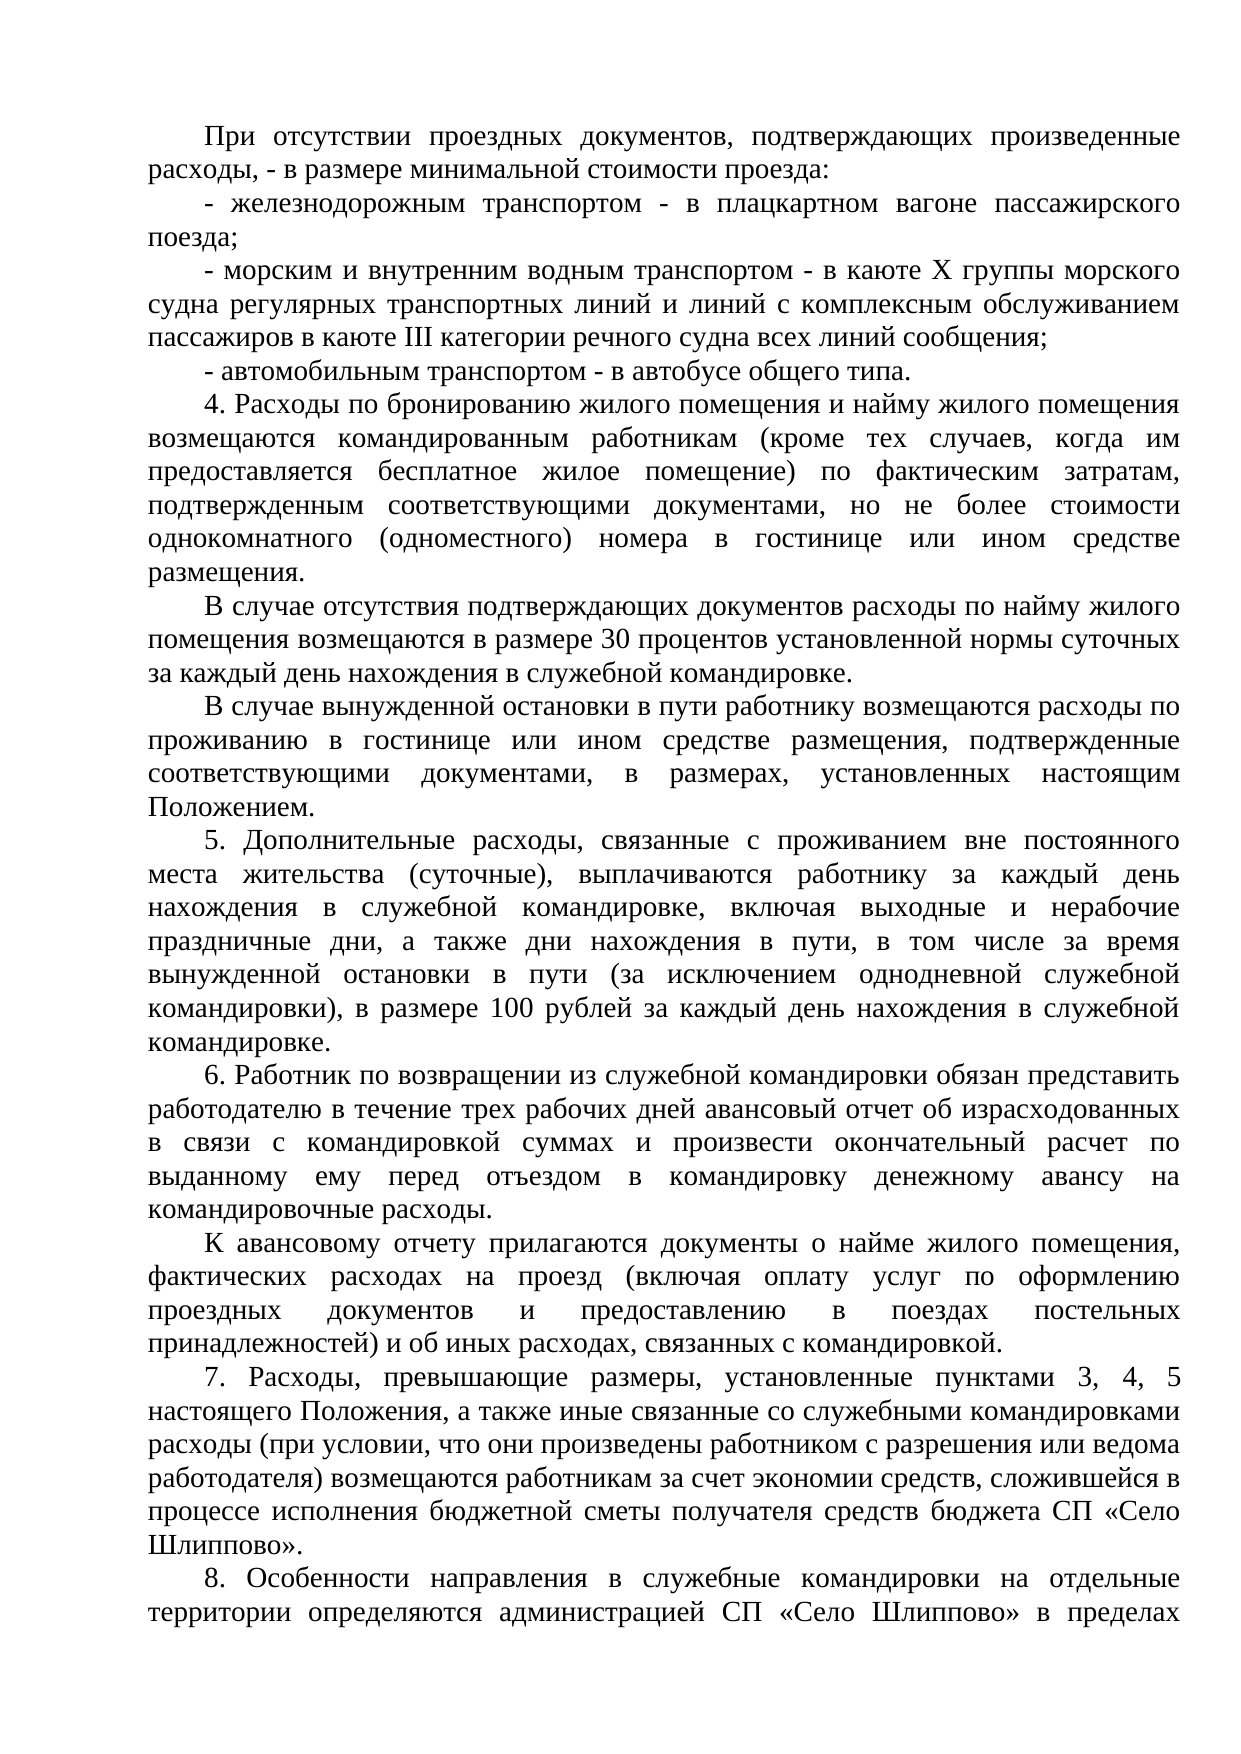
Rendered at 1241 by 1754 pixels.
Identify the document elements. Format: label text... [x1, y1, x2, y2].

text - железнодорожным транспортом - в плацкартном вагоне пассажирского поезда; [148, 185, 1181, 252]
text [148, 1560, 1181, 1627]
text - автомобильным транспортом - в автобусе общего типа. [148, 353, 1181, 386]
text 5. Дополнительные расходы, связанные с проживанием вне постоянного места жительства (суточные), выплачиваются работнику за каждый день нахождения в служебной командировке, включая выходные и нерабочие праздничные дни, а также дни нахождения в пути, в том числе за время вынужденной остановки в пути (за исключением однодневной служебной командировки), в размере 100 рублей за каждый день нахождения в служебной командировке. [148, 822, 1181, 1057]
text К авансовому отчету прилагаются документы о найме жилого помещения, фактических расходах на проезд (включая оплату услуг по оформлению проездных документов и предоставлению в поездах постельных принадлежностей) и об иных расходах, связанных с командировкой. [148, 1225, 1181, 1359]
text 4. Расходы по бронированию жилого помещения и найму жилого помещения возмещаются командированным работникам (кроме тех случаев, когда им предоставляется бесплатное жилое помещение) по фактическим затратам, подтвержденным соответствующими документами, но не более стоимости однокомнатного (одноместного) номера в гостинице или ином средстве размещения. [148, 386, 1181, 588]
text В случае вынужденной остановки в пути работнику возмещаются расходы по проживанию в гостинице или ином средстве размещения, подтвержденные соответствующими документами, в размерах, установленных настоящим Положением. [148, 688, 1181, 822]
text 6. Работник по возвращении из служебной командировки обязан представить работодателю в течение трех рабочих дней авансовый отчет об израсходованных в связи с командировкой суммах и произвести окончательный расчет по выданному ему перед отъездом в командировку денежному авансу на командировочные расходы. [148, 1057, 1181, 1225]
text 7. Расходы, превышающие размеры, установленные пунктами 3, 4, 5 настоящего Положения, а также иные связанные со служебными командировками расходы (при условии, что они произведены работником с разрешения или ведома работодателя) возмещаются работникам за счет экономии средств, сложившейся в процессе исполнения бюджетной сметы получателя средств бюджета СП «Село Шлиппово». [148, 1359, 1181, 1560]
text В случае отсутствия подтверждающих документов расходы по найму жилого помещения возмещаются в размере 30 процентов установленной нормы суточных за каждый день нахождения в служебной командировке. [148, 588, 1181, 688]
text - морским и внутренним водным транспортом - в каюте X группы морского судна регулярных транспортных линий и линий с комплексным обслуживанием пассажиров в каюте III категории речного судна всех линий сообщения; [148, 252, 1181, 353]
text При отсутствии проездных документов, подтверждающих произведенные расходы, - в размере минимальной стоимости проезда: [148, 118, 1181, 185]
